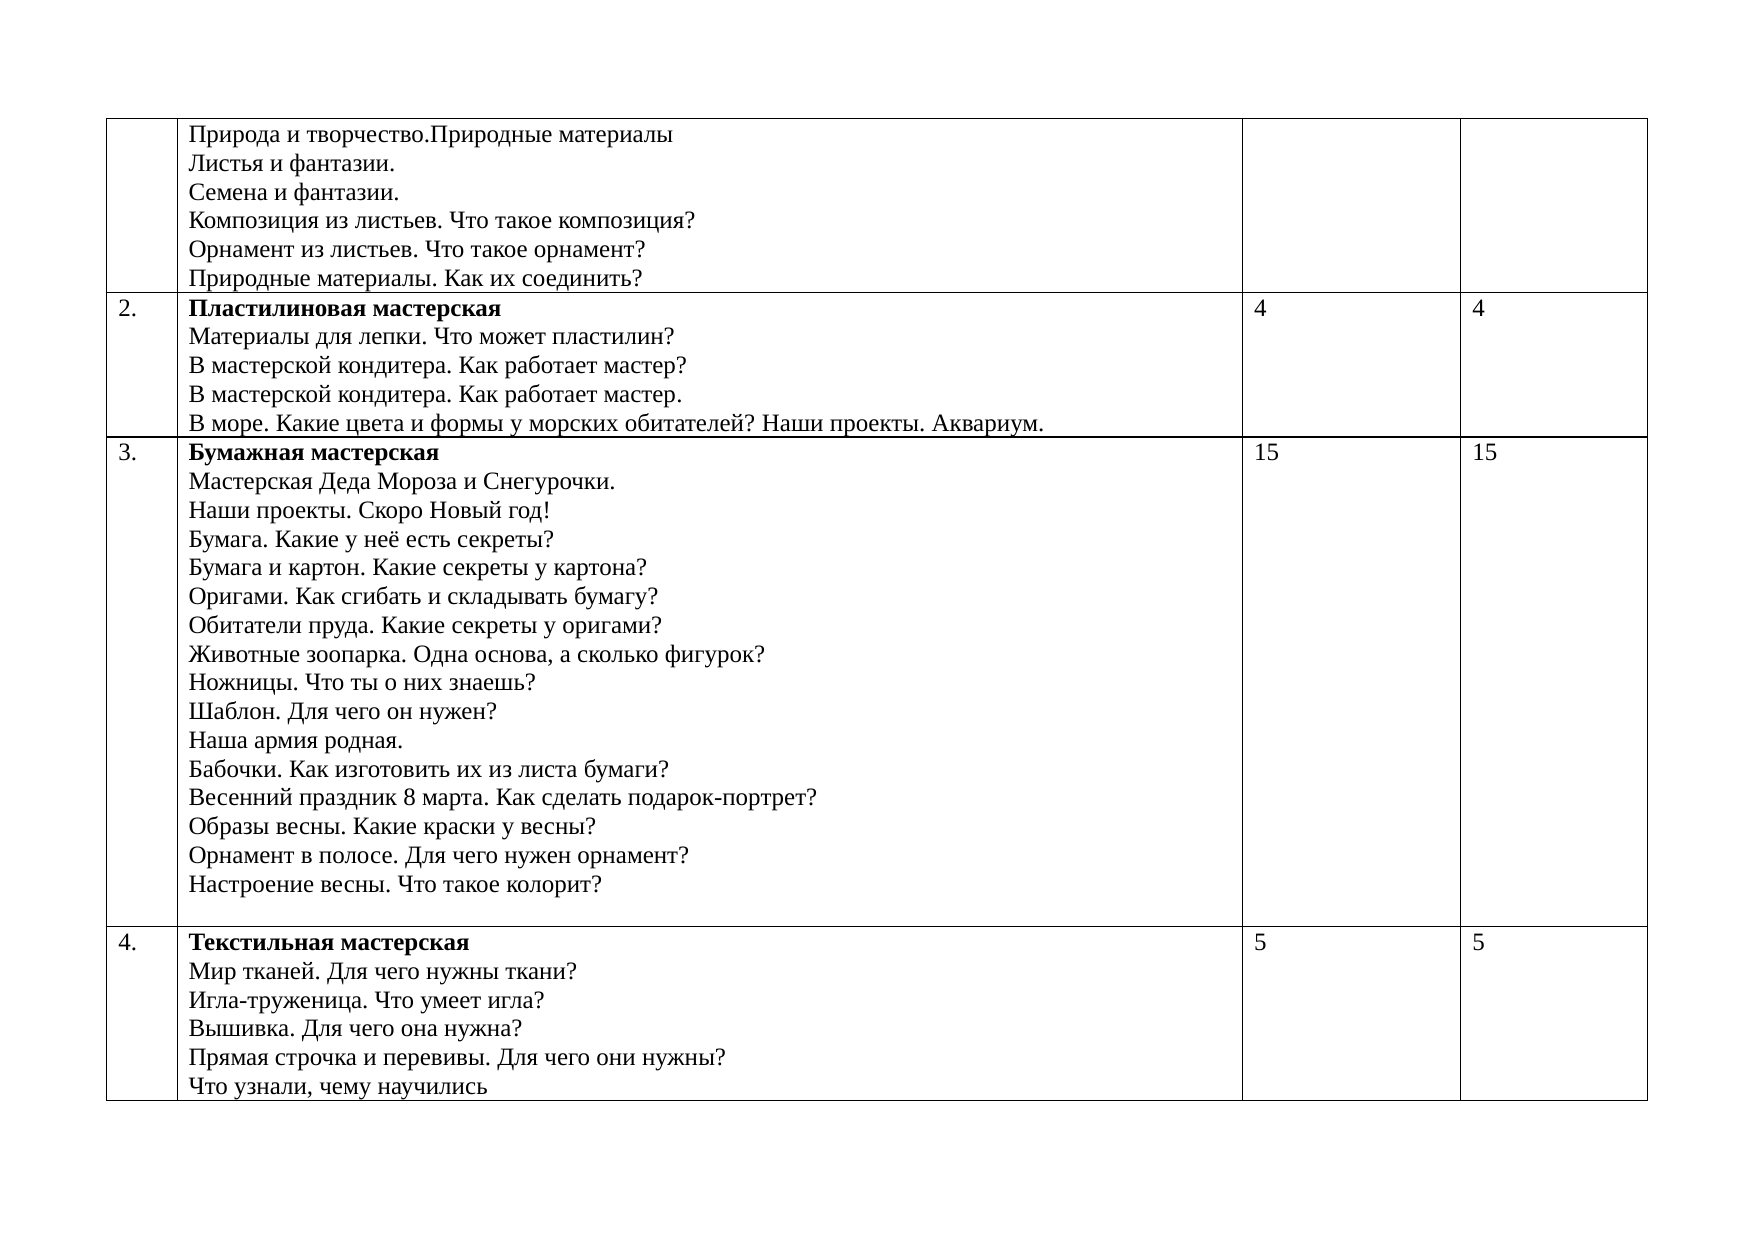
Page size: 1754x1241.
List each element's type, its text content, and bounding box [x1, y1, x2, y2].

table_cell 5 [1461, 927, 1647, 1100]
table_cell 4. [107, 927, 177, 1100]
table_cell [178, 119, 1242, 292]
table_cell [178, 927, 1242, 1100]
table_cell 4 [1243, 293, 1460, 436]
table_cell 3. [107, 438, 177, 926]
table_cell 4 [1461, 293, 1647, 436]
table_cell 5 [1243, 927, 1460, 1100]
table_cell 9 [1461, 119, 1647, 292]
table_cell 9 [1243, 119, 1460, 292]
table_cell Бумажная мастерская Мастерская Деда Мороза и Снегурочки. Наши проекты. Скоро Новый год! Бумага. Какие у неё есть секреты? Бумага и картон. Какие секреты у картона? Оригами. Как сгибать и складывать бумагу? Обитатели пруда. Какие секреты у оригами? Животные зоопарка. Одна основа, а сколько фигурок? Ножницы. Что ты о них знаешь? Шаблон. Для чего он нужен? Наша армия родная. Бабочки. Как изготовить их из листа бумаги? Весенний праздник 8 марта. Как сделать подарок-портрет? Образы весны. Какие краски у весны? Орнамент в полосе. Для чего нужен орнамент? Настроение весны. Что такое колорит? [178, 438, 1242, 926]
table_cell 1. [107, 119, 177, 292]
table_cell 15 [1461, 438, 1647, 926]
table_cell 2. [107, 293, 177, 436]
table_cell 15 [1243, 438, 1460, 926]
table_cell Пластилиновая мастерская Материалы для лепки. Что может пластилин? В мастерской кондитера. Как работает мастер? В мастерской кондитера. Как работает мастер. В море. Какие цвета и формы у морских обитателей? Наши проекты. Аквариум. [178, 293, 1242, 436]
